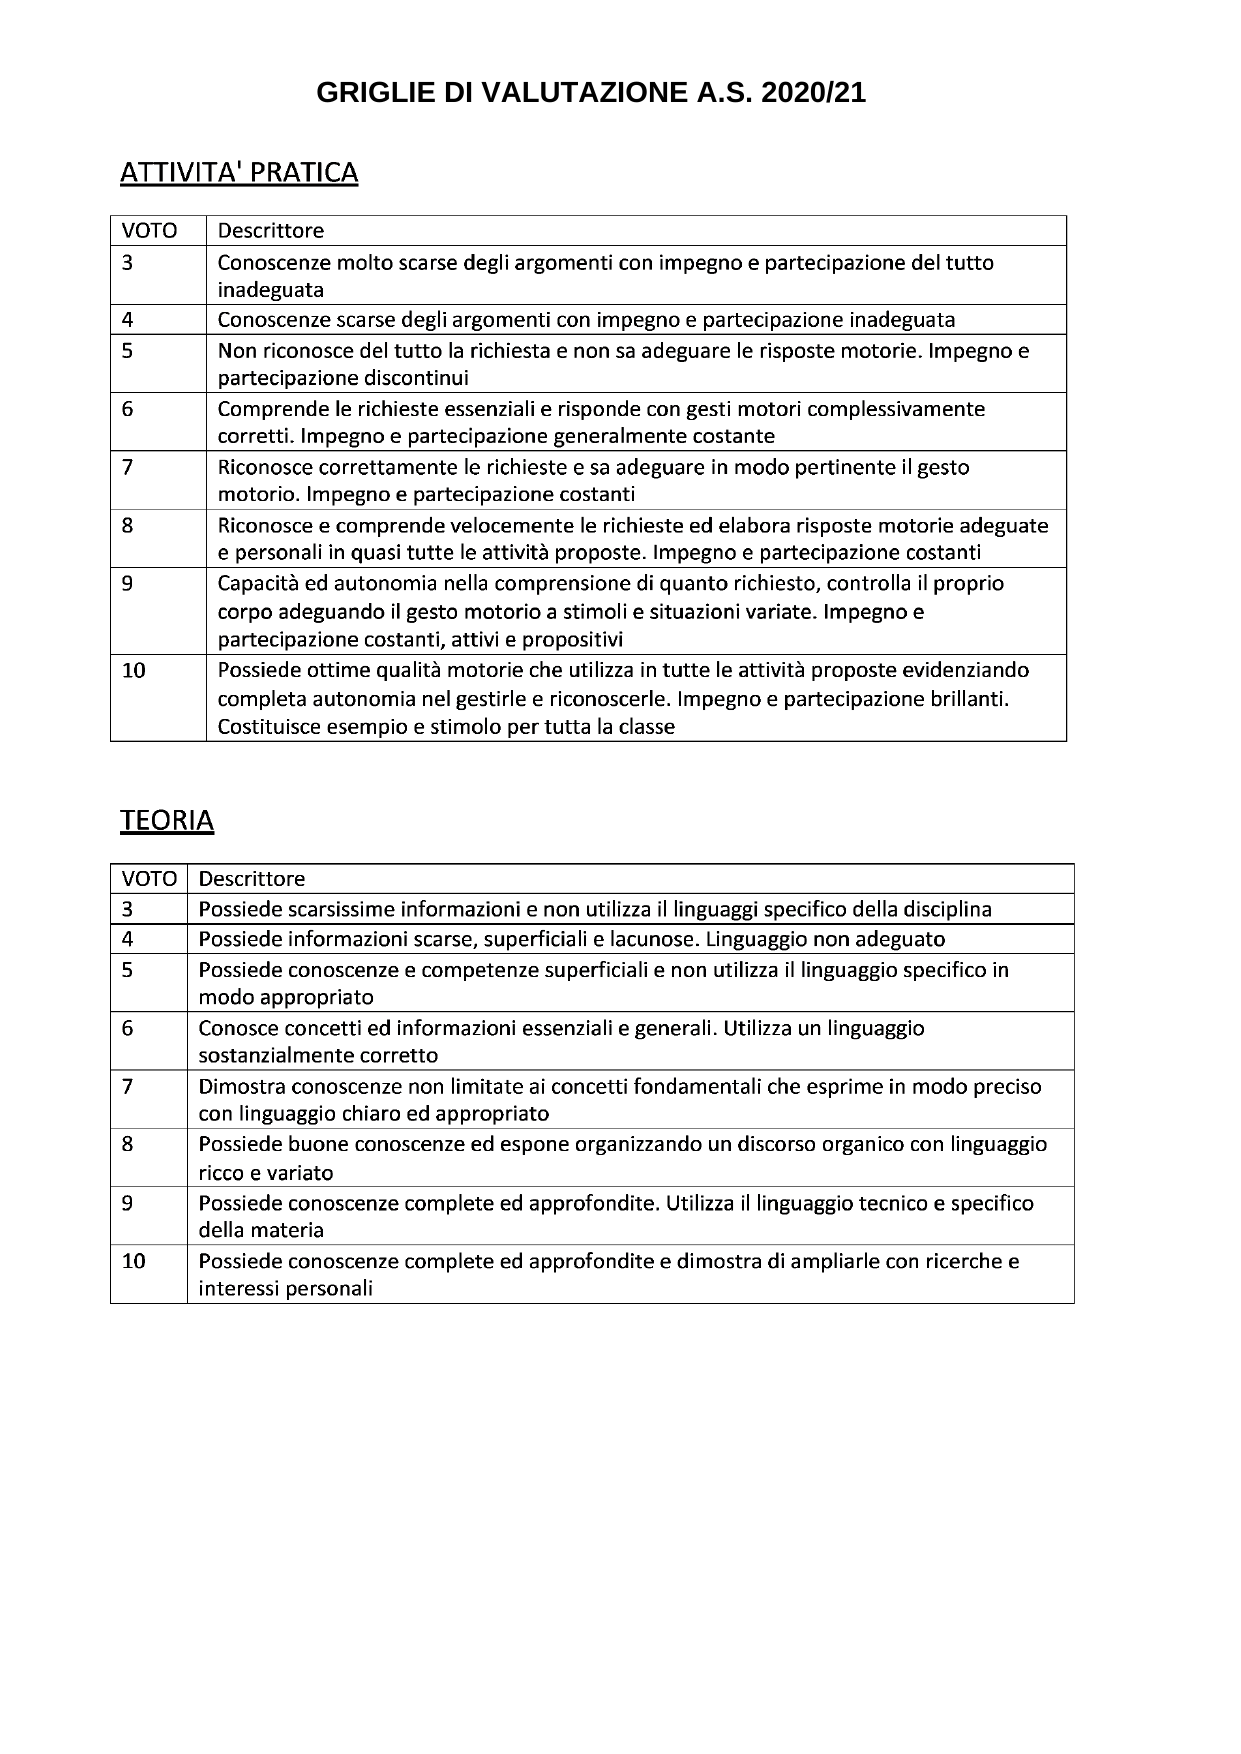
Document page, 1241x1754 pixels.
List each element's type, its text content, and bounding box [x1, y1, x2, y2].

picture [99, 140, 1084, 1330]
text GRIGLIE DI VALUTAZIONE A.S. 2020/21 [75, 75, 1108, 108]
